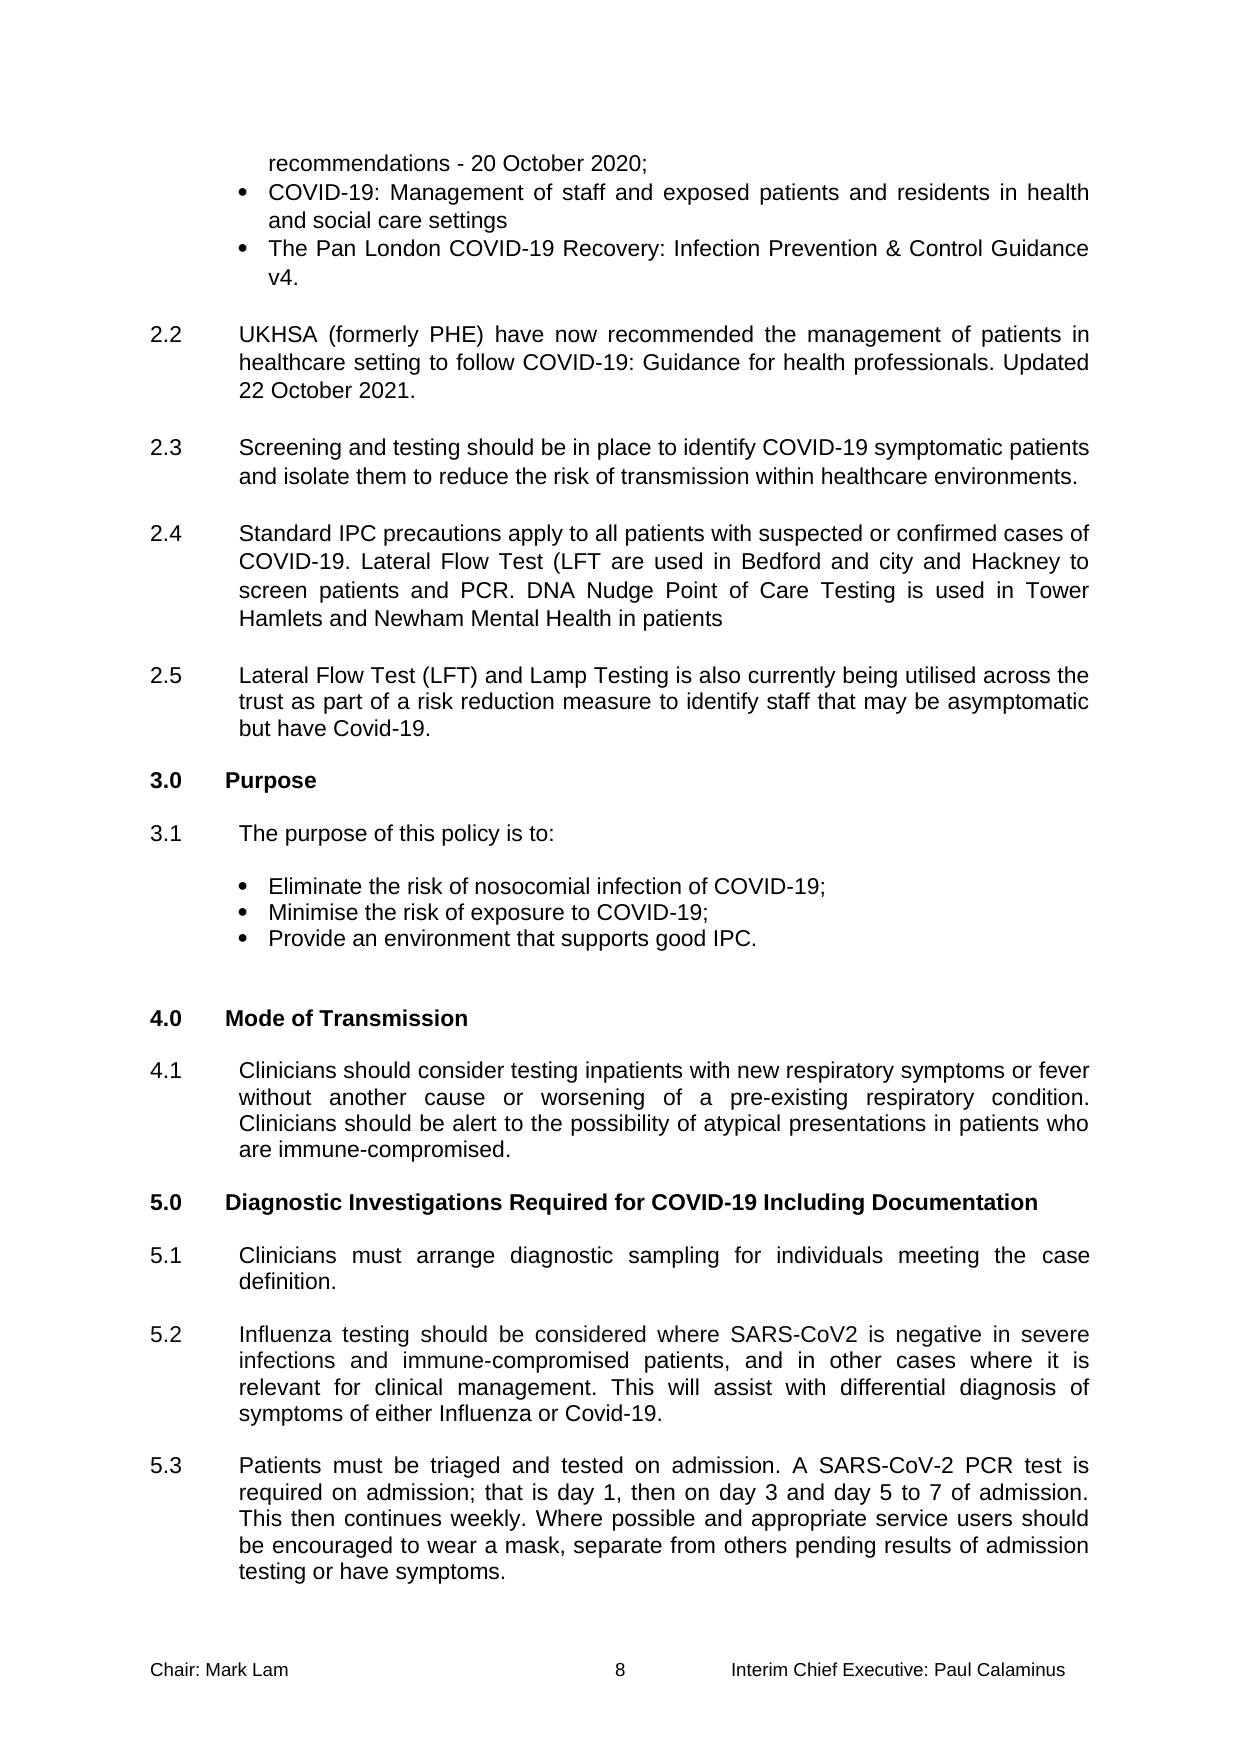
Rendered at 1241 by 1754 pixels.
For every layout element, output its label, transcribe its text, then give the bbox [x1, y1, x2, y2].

text 3.1 The purpose of this policy is to: [150, 820, 1090, 846]
text 4.0 Mode of Transmission [150, 1004, 1090, 1031]
text 2.4 Standard IPC precautions apply to all patients with suspected or confirmed cases of COVID-19. Lateral Flow Test (LFT are used in Bedford and city and Hackney to screen patients and PCR. DNA Nudge Point of Care Testing is used in Tower Hamlets and Newham Mental Health in patients [150, 520, 1090, 631]
list Eliminate the risk of nosocomial infection of COVID-19; [239, 873, 1090, 899]
list Provide an environment that supports good IPC. [239, 925, 1090, 952]
list COVID-19: Management of staff and exposed patients and residents in health and social care settings [239, 178, 1090, 233]
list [239, 150, 1090, 176]
text 5.1 Clinicians must arrange diagnostic sampling for individuals meeting the case definition. [150, 1242, 1090, 1321]
text 5.0 Diagnostic Investigations Required for COVID-19 Including Documentation [150, 1189, 1090, 1215]
list The Pan London COVID-19 Recovery: Infection Prevention & Control Guidance v4. [239, 235, 1090, 290]
text 2.3 Screening and testing should be in place to identify COVID-19 symptomatic patients and isolate them to reduce the risk of transmission within healthcare environments. [150, 434, 1090, 489]
list Minimise the risk of exposure to COVID-19; [239, 899, 1090, 925]
text 4.1 Clinicians should consider testing inpatients with new respiratory symptoms or fever without another cause or worsening of a pre-existing respiratory condition. Clinicians should be alert to the possibility of atypical presentations in patients who are immune-compromised. [150, 1057, 1090, 1163]
text 5.3 Patients must be triaged and tested on admission. A SARS-CoV-2 PCR test is required on admission; that is day 1, then on day 3 and day 5 to 7 of admission. This then continues weekly. Where possible and appropriate service users should be encouraged to wear a mask, separate from others pending results of admission testing or have symptoms. [150, 1452, 1090, 1584]
text 2.5 Lateral Flow Test (LFT) and Lamp Testing is also currently being utilised across the trust as part of a risk reduction measure to identify staff that may be asymptomatic but have Covid-19. [150, 662, 1090, 741]
text 2.2 UKHSA (formerly PHE) have now recommended the management of patients in healthcare setting to follow COVID-19: Guidance for health professionals. Updated 22 October 2021. [150, 321, 1090, 404]
text 3.0 Purpose [150, 767, 1090, 794]
text 5.2 Influenza testing should be considered where SARS-CoV2 is negative in severe infections and immune-compromised patients, and in other cases where it is relevant for clinical management. This will assist with differential diagnosis of symptoms of either Influenza or Covid-19. [150, 1321, 1090, 1426]
